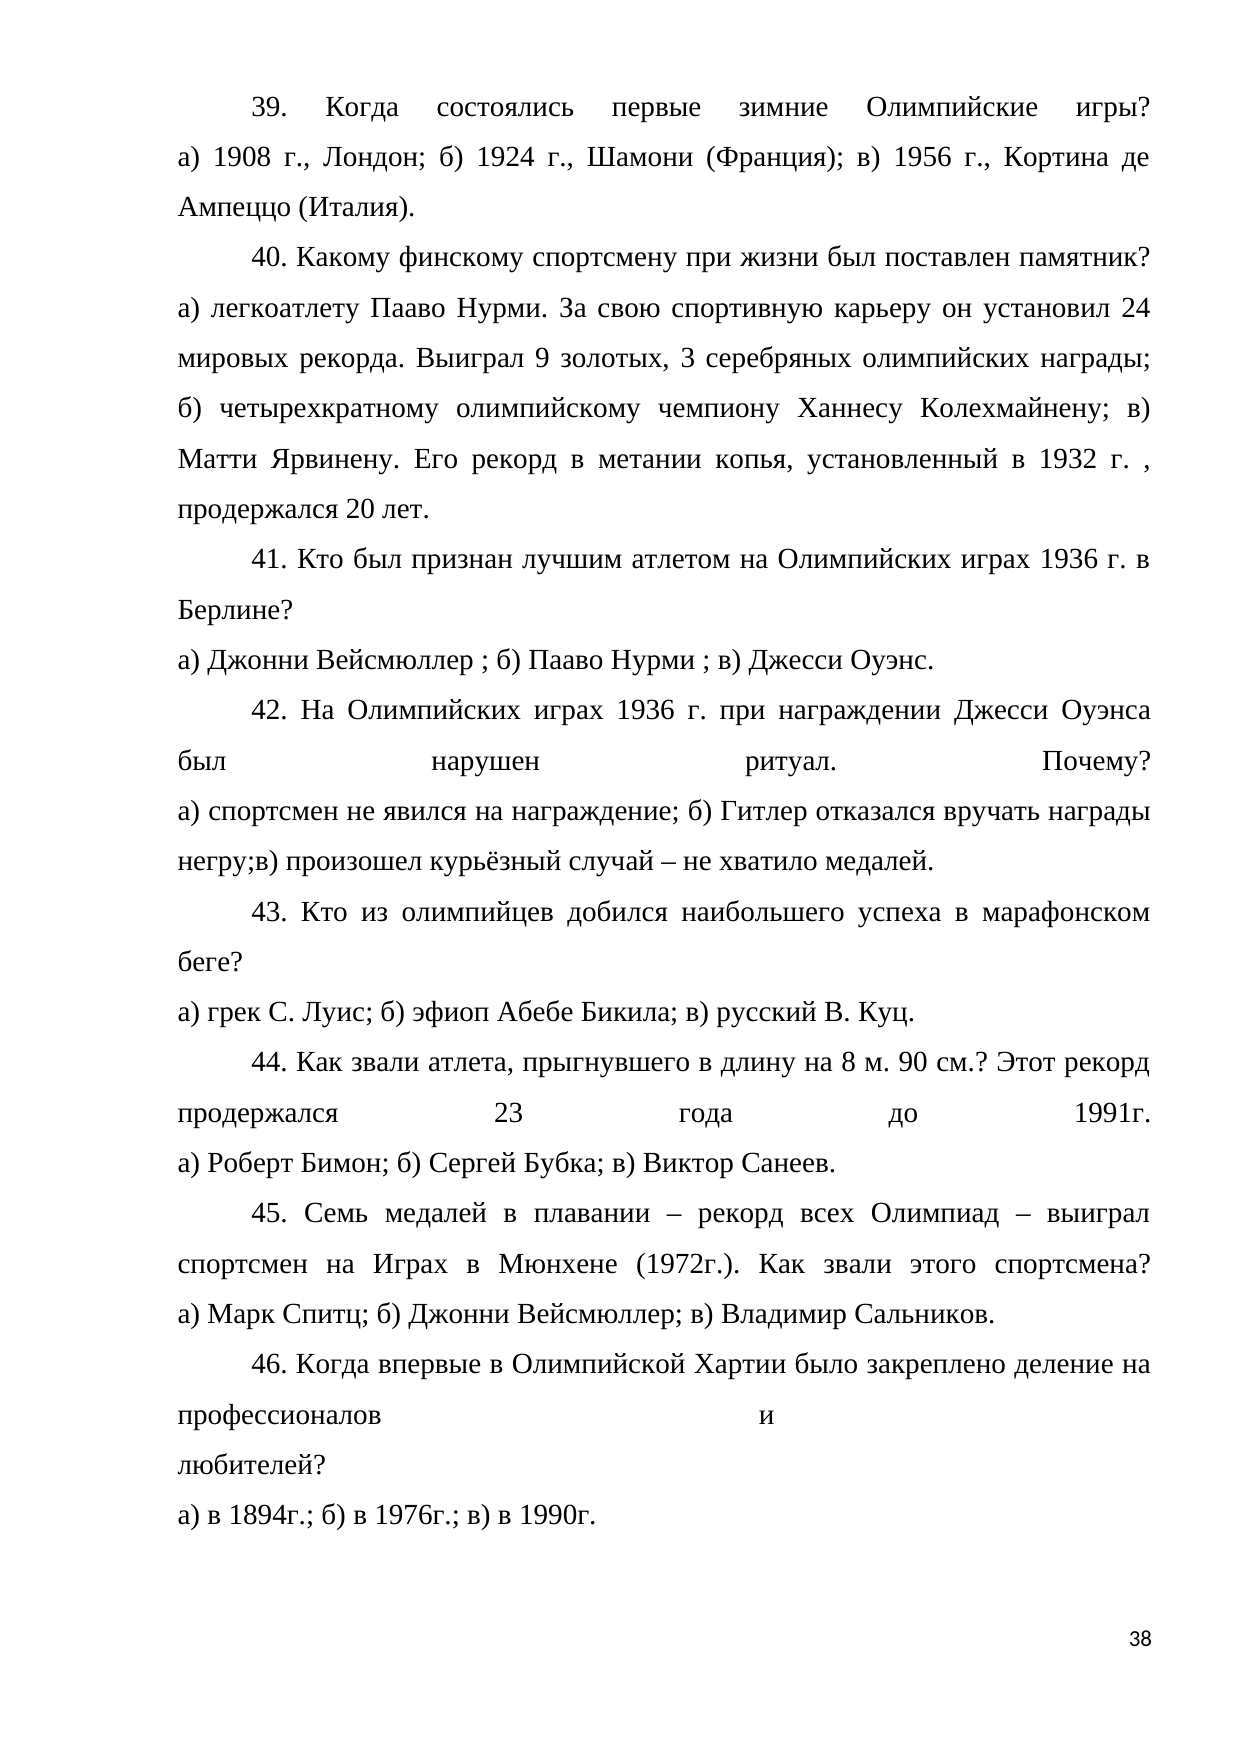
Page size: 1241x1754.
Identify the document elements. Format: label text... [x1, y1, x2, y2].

text 45. Семь медалей в плавании – рекорд всех Олимпиад – выиграл спортсмен на Играх в Мюнхене (1972г.). Как звали этого спортсмена? а) Марк Спитц; б) Джонни Вейсмюллер; в) Владимир Сальников. [177, 1196, 1152, 1330]
text 43. Кто из олимпийцев добился наибольшего успеха в марафонском беге? а) грек С. Луис; б) эфиоп Абебе Бикила; в) русский В. Куц. [177, 894, 1152, 1028]
text 46. Когда впервые в Олимпийской Хартии было закреплено деление на профессионалов и любителей? а) в 1894г.; б) в 1976г.; в) в 1990г. [177, 1346, 1152, 1531]
text 41. Кто был признан лучшим атлетом на Олимпийских играх . в Берлине? а) Джонни Вейсмюллер ; б) Пааво Нурми ; в) Джесси Оуэнс. [177, 541, 1152, 676]
text 39. Когда состоялись первые зимние Олимпийские игры? а) ., Лондон; б) ., Шамони (Франция); в) ., Кортина де Ампеццо (Италия). [177, 89, 1152, 223]
text 44. Как звали атлета, прыгнувшего в длину на . .? Этот рекорд продержался 23 года до 1991г. а) Роберт Бимон; б) Сергей Бубка; в) Виктор Санеев. [177, 1044, 1152, 1179]
text 40. Какому финскому спортсмену при жизни был поставлен памятник? а) легкоатлету Пааво Нурми. За свою спортивную карьеру он установил 24 мировых рекорда. Выиграл 9 золотых, 3 серебряных олимпийских награды; б) четырехкратному олимпийскому чемпиону Ханнесу Колехмайнену; в) Матти Ярвинену. Его рекорд в метании копья, установленный в . , продержался 20 лет. [177, 239, 1152, 525]
text 42. На Олимпийских играх . при награждении Джесси Оуэнса был нарушен ритуал. Почему? а) спортсмен не явился на награждение; б) Гитлер отказался вручать награды негру;в) произошел курьёзный случай – не хватило медалей. [177, 692, 1152, 877]
